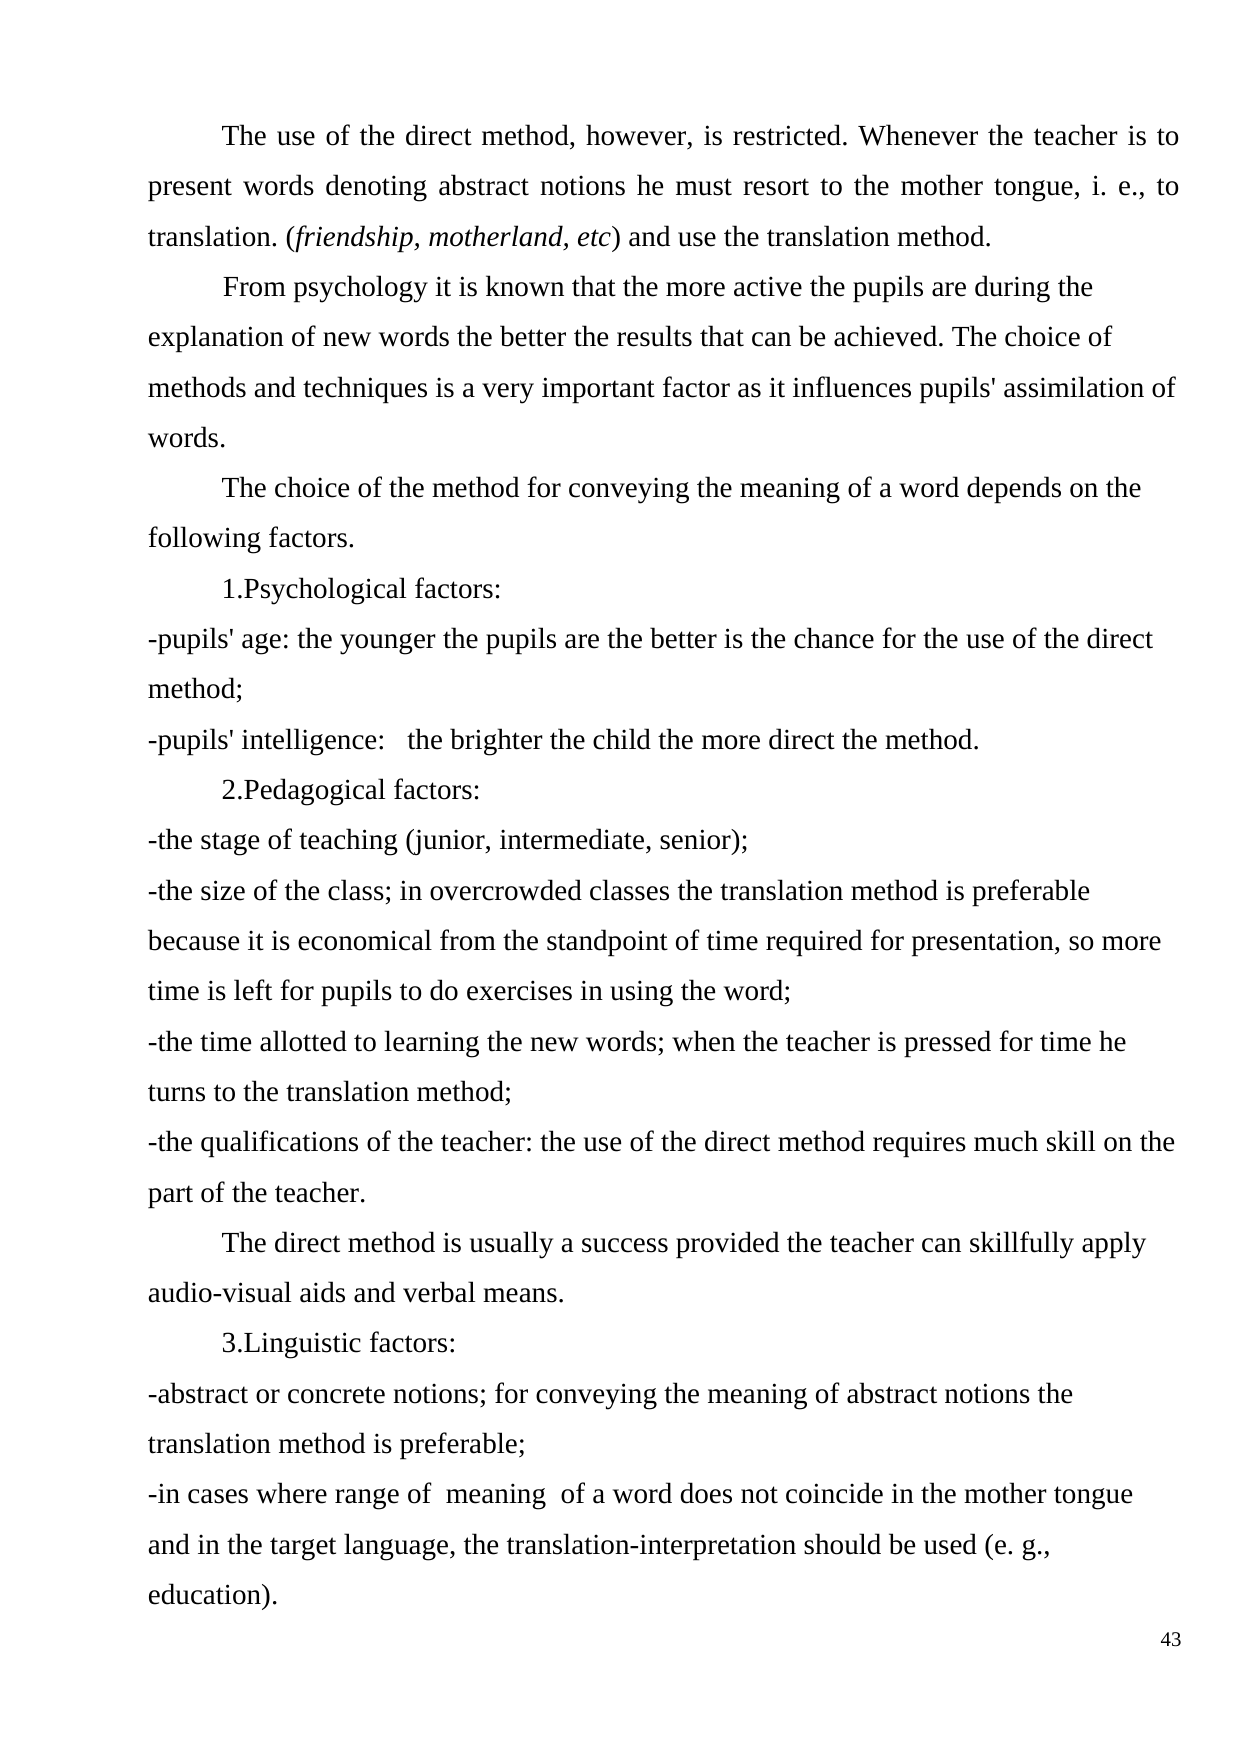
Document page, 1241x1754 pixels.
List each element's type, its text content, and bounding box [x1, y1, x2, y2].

text -abstract or concrete notions; for conveying the meaning of abstract notions the translation method is preferable; [148, 1376, 1181, 1460]
text -the time allotted to learning the new words; when the teacher is pressed for time he turns to the translation method; [148, 1024, 1181, 1108]
text 3.Linguistic factors: [148, 1326, 1181, 1359]
text The use of the direct method, however, is restricted. Whenever the teacher is to present words denoting abstract notions he must resort to the mother tongue, i. e., to translation. (friendship, motherland, etc) and use the translation method. [148, 118, 1181, 252]
text 1.Psychological factors: [148, 571, 1181, 604]
text -pupils' age: the younger the pupils are the better is the chance for the use of the direct method; [148, 621, 1181, 705]
text -in cases where range of meaning of a word does not coincide in the mother tongue and in the target language, the translation-interpretation should be used (e. g., education). [148, 1477, 1181, 1611]
text The choice of the method for conveying the meaning of a word depends on the following factors. [148, 470, 1181, 554]
text -the stage of teaching (junior, intermediate, senior); [148, 822, 1181, 856]
text -pupils' intelligence: the brighter the child the more direct the method. [148, 722, 1181, 755]
text -the size of the class; in overcrowded classes the translation method is preferable because it is economical from the standpoint of time required for presentation, so more time is left for pupils to do exercises in using the word; [148, 873, 1181, 1007]
text The direct method is usually a success provided the teacher can skillfully apply audio-visual aids and verbal means. [148, 1225, 1181, 1309]
text 2.Pedagogical factors: [148, 772, 1181, 806]
text From psychology it is known that the more active the pupils are during the explanation of new words the better the results that can be achieved. The choice of methods and techniques is a very important factor as it influences pupils' assimilation of words. [148, 269, 1181, 453]
text -the qualifications of the teacher: the use of the direct method requires much skill on the part of the teacher. [148, 1124, 1181, 1208]
